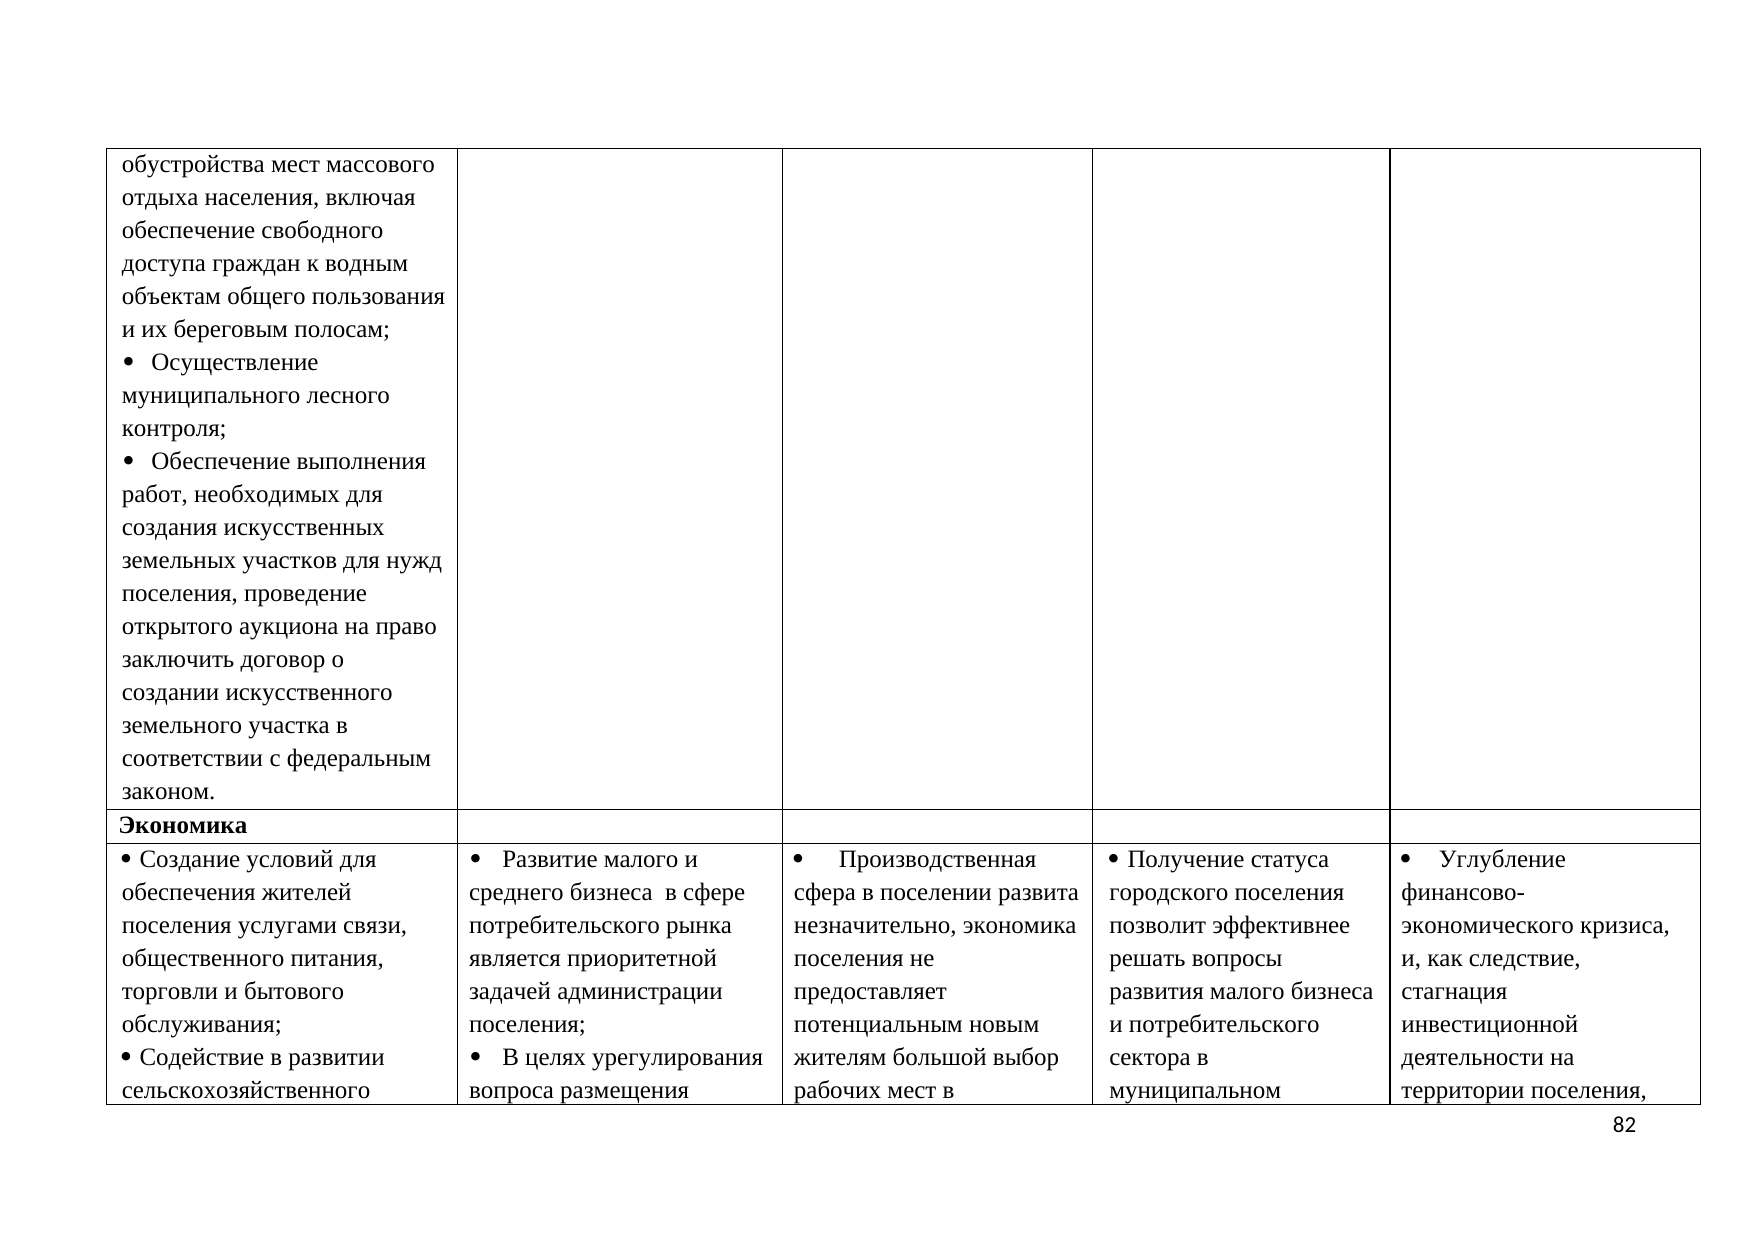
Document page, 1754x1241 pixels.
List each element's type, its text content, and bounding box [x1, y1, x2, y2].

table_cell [107, 149, 457, 809]
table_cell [783, 844, 1092, 1104]
table_cell [783, 810, 1092, 843]
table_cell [458, 149, 782, 809]
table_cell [458, 844, 782, 1104]
table_cell [1391, 810, 1700, 843]
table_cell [1093, 149, 1389, 809]
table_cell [1391, 149, 1700, 809]
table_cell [783, 149, 1092, 809]
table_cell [1391, 844, 1700, 1104]
table_cell Экономика [107, 810, 457, 843]
table_cell [458, 810, 782, 843]
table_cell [107, 844, 457, 1104]
table_cell [1093, 810, 1389, 843]
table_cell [1093, 844, 1389, 1104]
